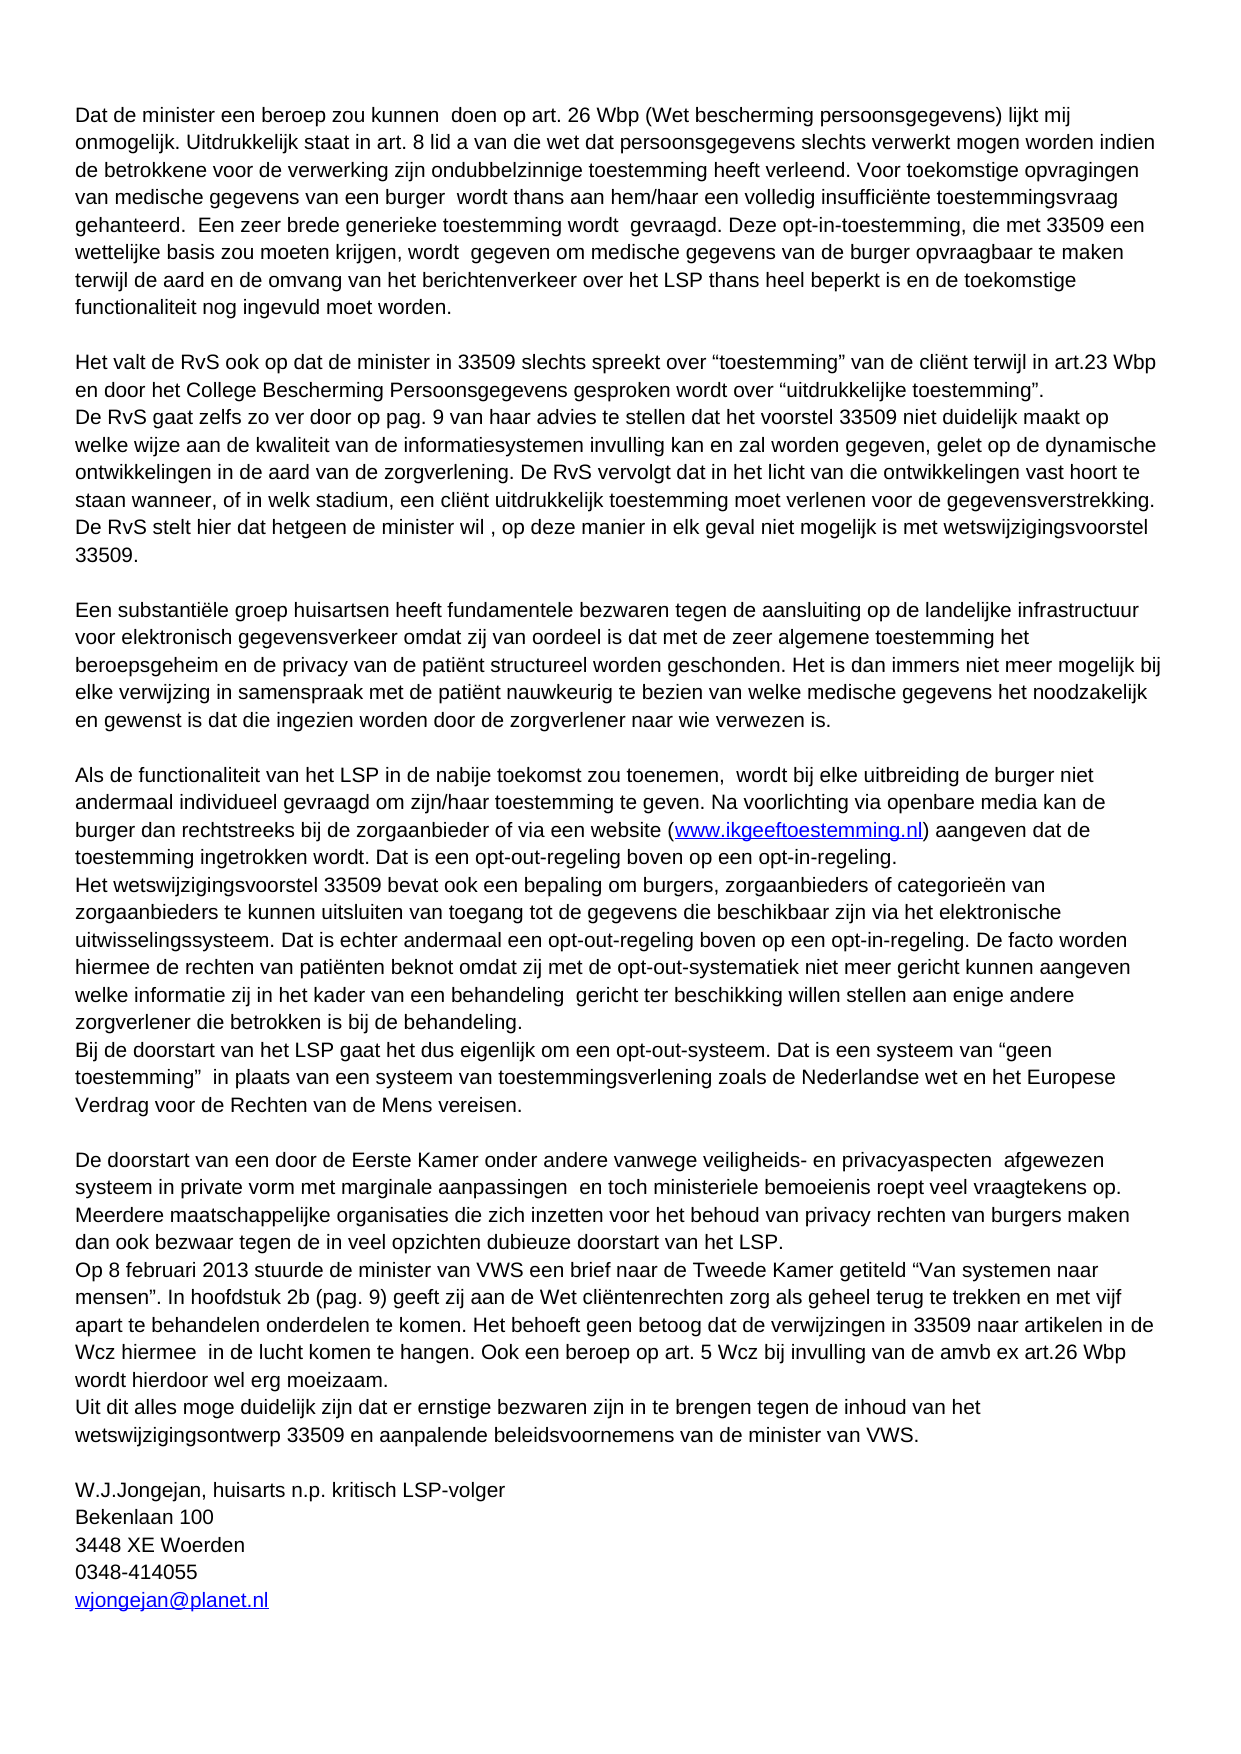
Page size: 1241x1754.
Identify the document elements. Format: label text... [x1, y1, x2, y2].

text 3448 XE Woerden [75, 1532, 1165, 1556]
text W.J.Jongejan, huisarts n.p. kritisch LSP-volger [75, 1477, 1165, 1501]
text Op 8 februari 2013 stuurde de minister van VWS een brief naar de Tweede Kamer getiteld “Van systemen naar mensen”. In hoofdstuk 2b (pag. 9) geeft zij aan de Wet cliëntenrechten zorg als geheel terug te trekken en met vijf apart te behandelen onderdelen te komen. Het behoeft geen betoog dat de verwijzingen in 33509 naar artikelen in de Wcz hiermee in de lucht komen te hangen. Ook een beroep op art. 5 Wcz bij invulling van de amvb ex art.26 Wbp wordt hierdoor wel erg moeizaam. [75, 1257, 1165, 1391]
text De RvS gaat zelfs zo ver door op pag. 9 van haar advies te stellen dat het voorstel 33509 niet duidelijk maakt op welke wijze aan de kwaliteit van de informatiesystemen invulling kan en zal worden gegeven, gelet op de dynamische ontwikkelingen in de aard van de zorgverlening. De RvS vervolgt dat in het licht van die ontwikkelingen vast hoort te staan wanneer, of in welk stadium, een cliënt uitdrukkelijk toestemming moet verlenen voor de gegevensverstrekking. [75, 405, 1165, 511]
text wjongejan@planet.nl [75, 1587, 1165, 1611]
text De doorstart van een door de Eerste Kamer onder andere vanwege veiligheids- en privacyaspecten afgewezen systeem in private vorm met marginale aanpassingen en toch ministeriele bemoeienis roept veel vraagtekens op. Meerdere maatschappelijke organisaties die zich inzetten voor het behoud van privacy rechten van burgers maken dan ook bezwaar tegen de in veel opzichten dubieuze doorstart van het LSP. [75, 1147, 1165, 1254]
text Uit dit alles moge duidelijk zijn dat er ernstige bezwaren zijn in te brengen tegen de inhoud van het wetswijzigingsontwerp 33509 en aanpalende beleidsvoornemens van de minister van VWS. [75, 1395, 1165, 1446]
text Bij de doorstart van het LSP gaat het dus eigenlijk om een opt-out-systeem. Dat is een systeem van “geen toestemming” in plaats van een systeem van toestemmingsverlening zoals de Nederlandse wet en het Europese Verdrag voor de Rechten van de Mens vereisen. [75, 1037, 1165, 1116]
text Het valt de RvS ook op dat de minister in 33509 slechts spreekt over “toestemming” van de cliënt terwijl in art.23 Wbp en door het College Bescherming Persoonsgegevens gesproken wordt over “uitdrukkelijke toestemming”. [75, 350, 1165, 401]
text De RvS stelt hier dat hetgeen de minister wil , op deze manier in elk geval niet mogelijk is met wetswijzigingsvoorstel 33509. [75, 515, 1165, 566]
text Als de functionaliteit van het LSP in de nabije toekomst zou toenemen, wordt bij elke uitbreiding de burger niet andermaal individueel gevraagd om zijn/haar toestemming te geven. Na voorlichting via openbare media kan de burger dan rechtstreeks bij de zorgaanbieder of via een website (www.ikgeeftoestemming.nl) aangeven dat de toestemming ingetrokken wordt. Dat is een opt-out-regeling boven op een opt-in-regeling. [75, 762, 1165, 869]
text Een substantiële groep huisartsen heeft fundamentele bezwaren tegen de aansluiting op de landelijke infrastructuur voor elektronisch gegevensverkeer omdat zij van oordeel is dat met de zeer algemene toestemming het beroepsgeheim en de privacy van de patiënt structureel worden geschonden. Het is dan immers niet meer mogelijk bij elke verwijzing in samenspraak met de patiënt nauwkeurig te bezien van welke medische gegevens het noodzakelijk en gewenst is dat die ingezien worden door de zorgverlener naar wie verwezen is. [75, 597, 1165, 731]
text Bekenlaan 100 [75, 1505, 1165, 1529]
text 0348-414055 [75, 1560, 1165, 1584]
text Dat de minister een beroep zou kunnen doen op art. 26 Wbp (Wet bescherming persoonsgegevens) lijkt mij onmogelijk. Uitdrukkelijk staat in art. 8 lid a van die wet dat persoonsgegevens slechts verwerkt mogen worden indien de betrokkene voor de verwerking zijn ondubbelzinnige toestemming heeft verleend. Voor toekomstige opvragingen van medische gegevens van een burger wordt thans aan hem/haar een volledig insufficiënte toestemmingsvraag gehanteerd. Een zeer brede generieke toestemming wordt gevraagd. Deze opt-in-toestemming, die met 33509 een wettelijke basis zou moeten krijgen, wordt gegeven om medische gegevens van de burger opvraagbaar te maken terwijl de aard en de omvang van het berichtenverkeer over het LSP thans heel beperkt is en de toekomstige functionaliteit nog ingevuld moet worden. [75, 102, 1165, 319]
text Het wetswijzigingsvoorstel 33509 bevat ook een bepaling om burgers, zorgaanbieders of categorieën van zorgaanbieders te kunnen uitsluiten van toegang tot de gegevens die beschikbaar zijn via het elektronische uitwisselingssysteem. Dat is echter andermaal een opt-out-regeling boven op een opt-in-regeling. De facto worden hiermee de rechten van patiënten beknot omdat zij met de opt-out-systematiek niet meer gericht kunnen aangeven welke informatie zij in het kader van een behandeling gericht ter beschikking willen stellen aan enige andere zorgverlener die betrokken is bij de behandeling. [75, 872, 1165, 1034]
